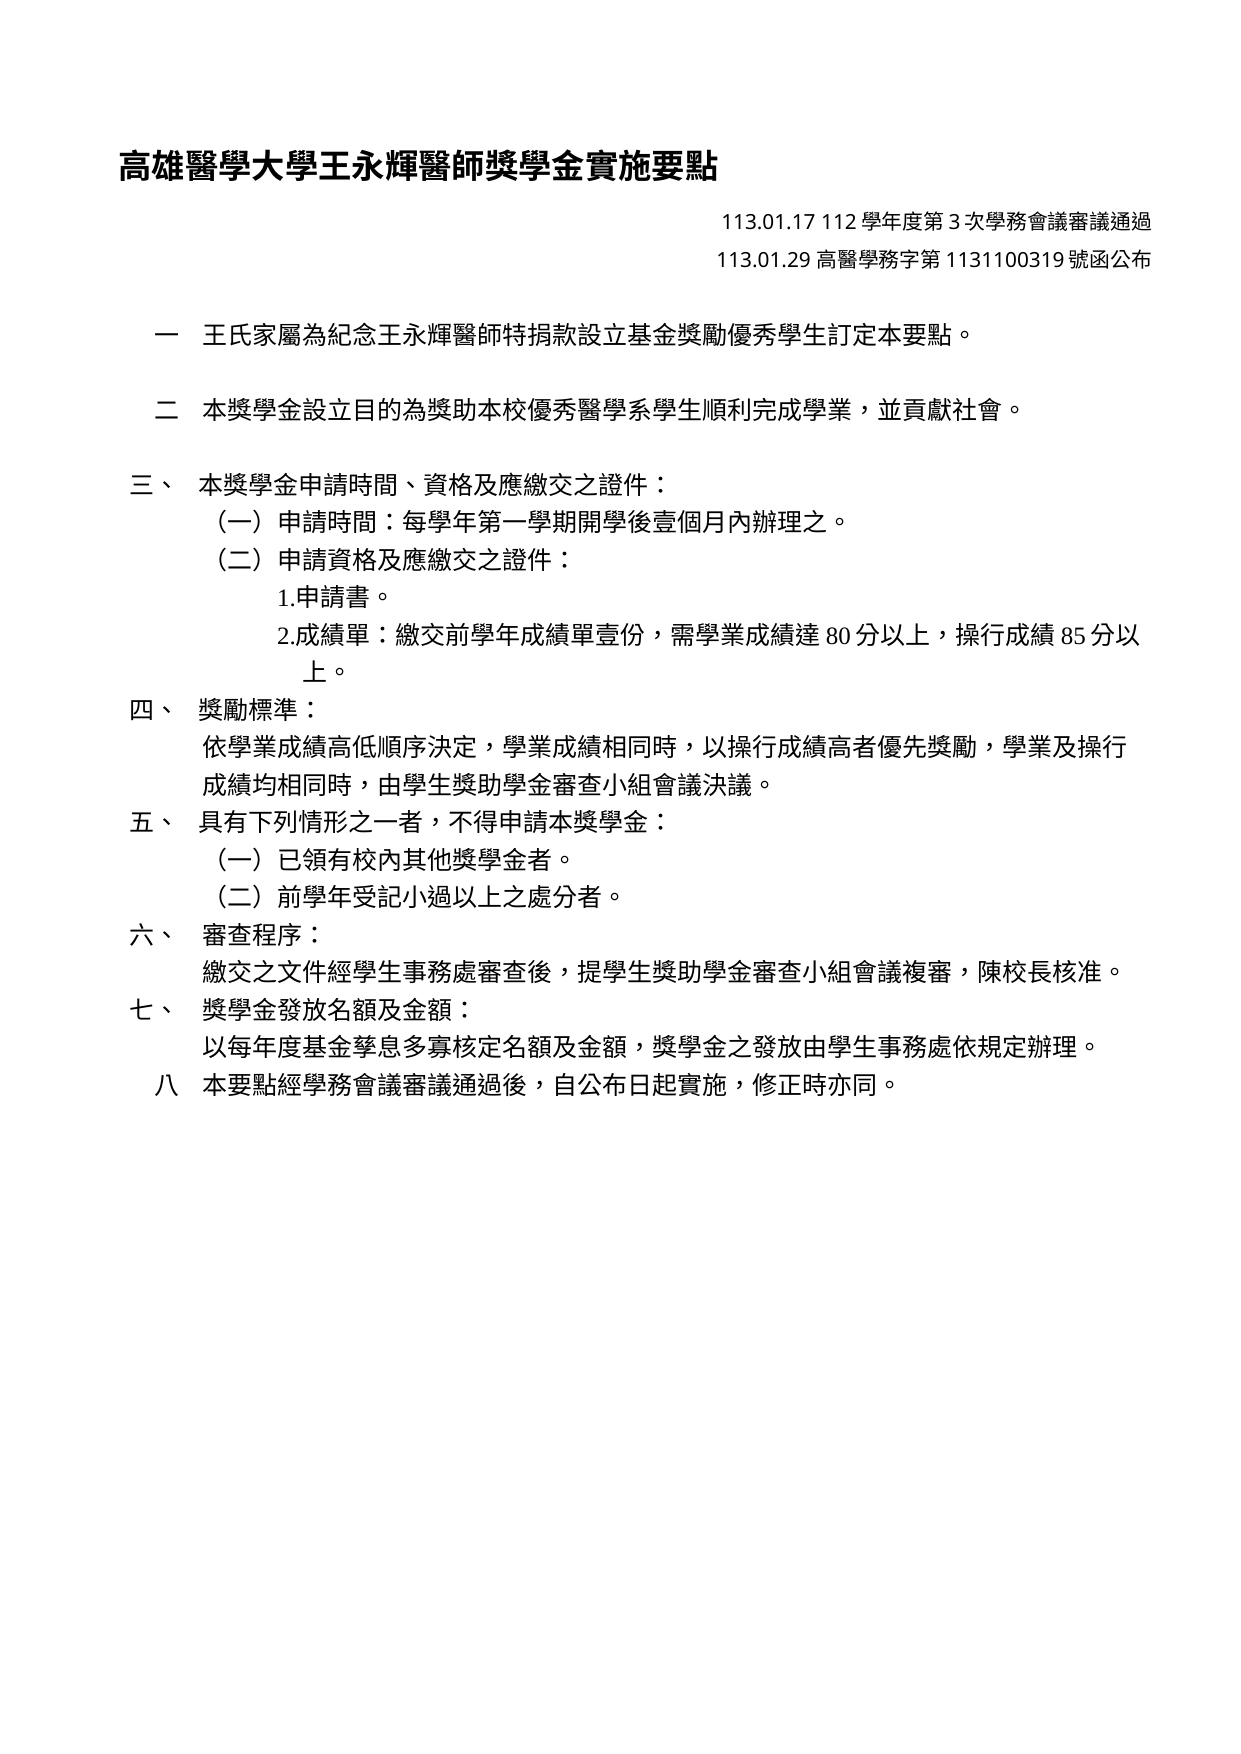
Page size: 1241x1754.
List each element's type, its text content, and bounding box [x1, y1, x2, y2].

table_cell 本獎學金設立目的為獎助本校優秀醫學系學生順利完成學業，並貢獻社會。 [191, 390, 1152, 464]
table_cell 審查程序： 繳交之文件經學生事務處審查後，提學生獎助學金審查小組會議複審，陳校長核准。 [191, 915, 1152, 989]
table_cell 本獎學金申請時間、資格及應繳交之證件： （一）申請時間：每學年第一學期開學後壹個月內辦理之。 （二）申請資格及應繳交之證件： 1.申請書。 2.成績單：繳交前學年成績單壹份，需學業成績達80分以上，操行成績85分以上。 [191, 465, 1152, 689]
table_cell 獎學金發放名額及金額： 以每年度基金孳息多寡核定名額及金額，獎學金之發放由學生事務處依規定辦理。 [191, 990, 1152, 1064]
table_cell 四、 [118, 690, 191, 802]
table_cell 六、 [118, 915, 191, 989]
table_cell 三、 [118, 465, 191, 689]
table_cell 具有下列情形之一者，不得申請本獎學金： （一）已領有校內其他獎學金者。 （二）前學年受記小過以上之處分者。 [191, 802, 1152, 914]
text 113.01.17 112學年度第3次學務會議審議通過 [443, 202, 1152, 239]
table_cell 本要點經學務會議審議通過後，自公布日起實施，修正時亦同。 [191, 1065, 1152, 1139]
table_cell 五、 [118, 802, 191, 914]
table_cell 二、 [118, 390, 191, 464]
table_cell 八、 [118, 1065, 191, 1139]
table_header 王氏家屬為紀念王永輝醫師特捐款設立基金獎勵優秀學生訂定本要點。 [191, 315, 1152, 389]
text 高雄醫學大學王永輝醫師獎學金實施要點 [118, 127, 1122, 202]
text 113.01.29 高醫學務字第1131100319號函公布 [443, 239, 1152, 277]
table_cell 獎勵標準： 依學業成績高低順序決定，學業成績相同時，以操行成績高者優先獎勵，學業及操行成績均相同時，由學生獎助學金審查小組會議決議。 [191, 690, 1152, 802]
table_cell 七、 [118, 990, 191, 1064]
table_header 一、 [118, 315, 191, 389]
